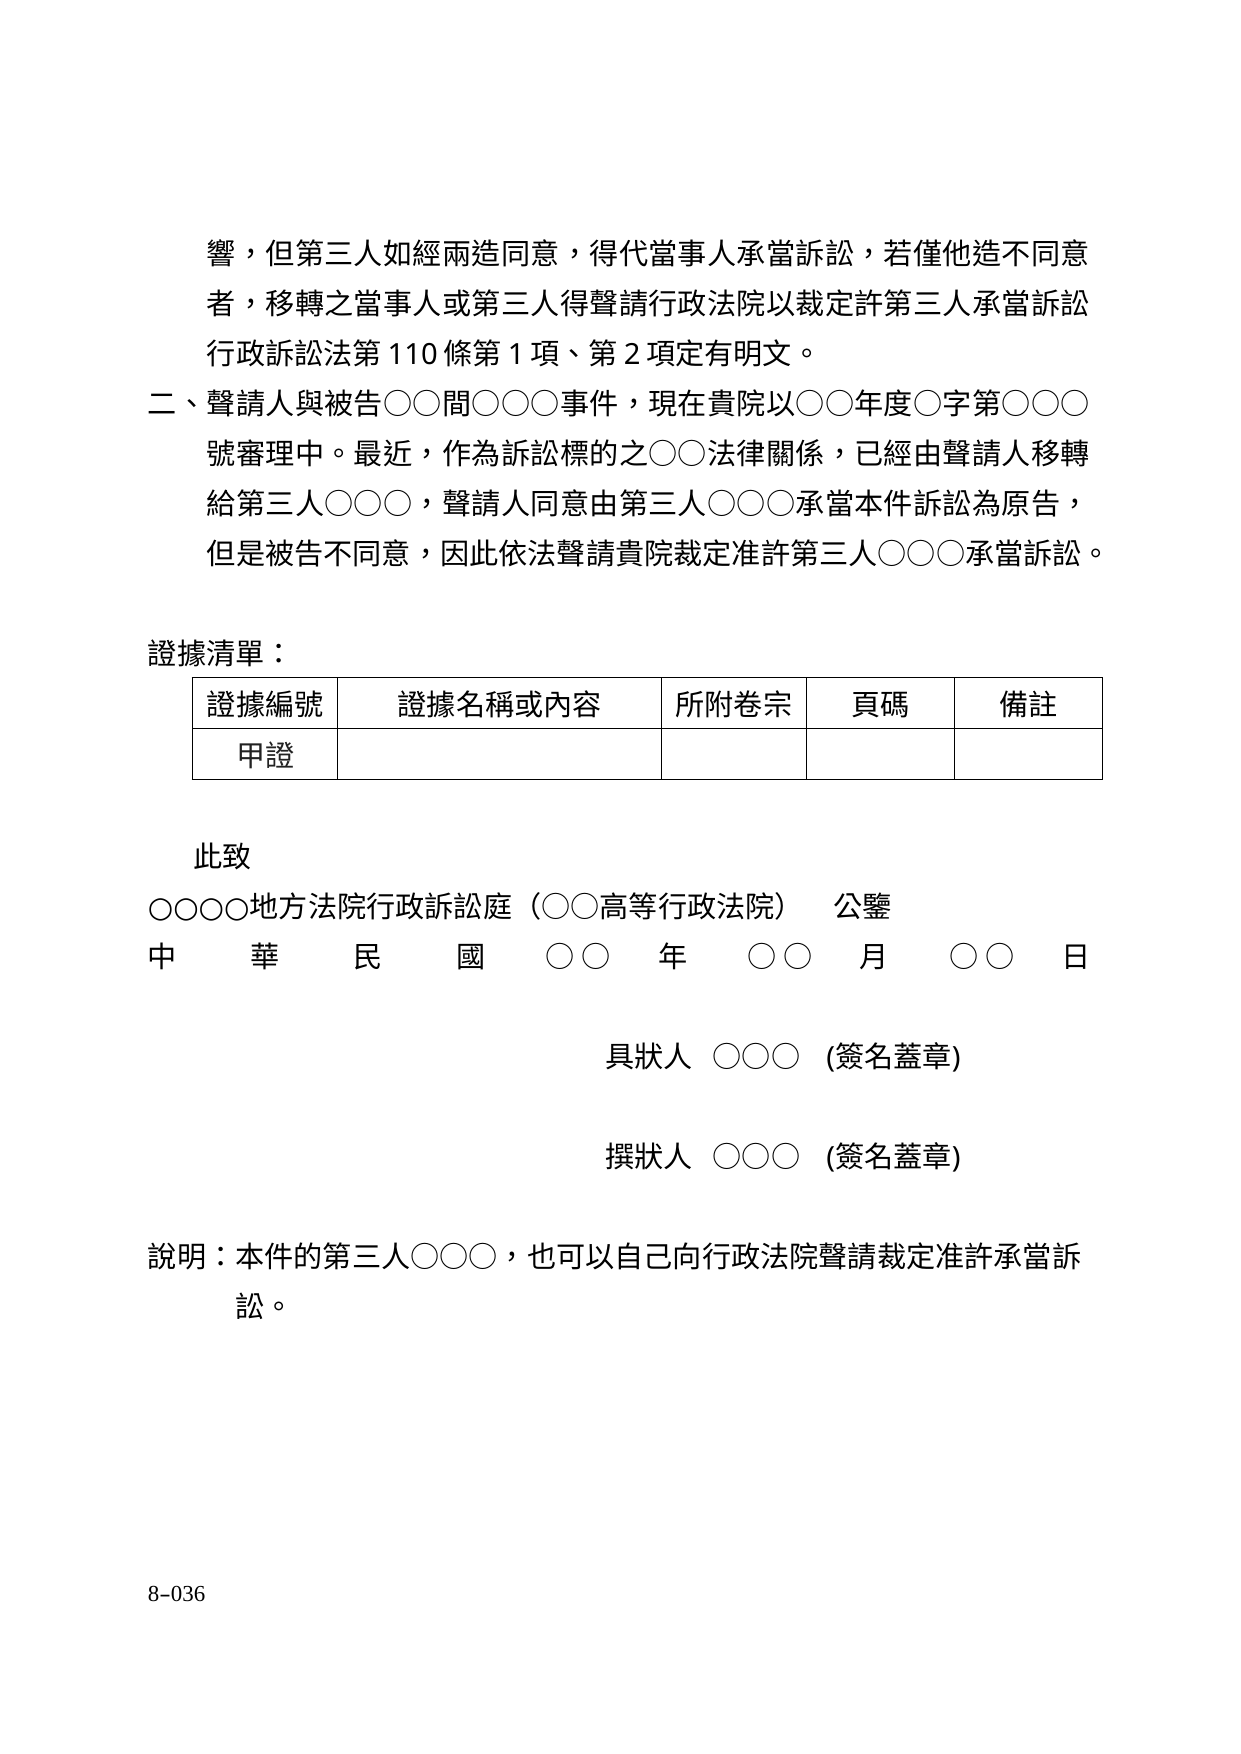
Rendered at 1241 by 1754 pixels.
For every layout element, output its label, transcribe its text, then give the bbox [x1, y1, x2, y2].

text 此致 [148, 830, 1092, 880]
table_header 所附卷宗 [662, 678, 806, 728]
text 二、 聲請人與被告○○間○○○事件，現在貴院以○○年度○字第○○○號審理中。最近，作為訴訟標的之○○法律關係，已經由聲請人移轉給第三人○○○，聲請人同意由第三人○○○承當本件訴訟為原告，但是被告不同意，因此依法聲請貴院裁定准許第三人○○○承當訴訟。 [148, 377, 1092, 577]
table_cell 甲證 [193, 729, 337, 779]
table_header 備註 [955, 678, 1102, 728]
text 具狀人 ○○○ (簽名蓋章) [605, 980, 1092, 1080]
table_header 證據名稱或內容 [338, 678, 661, 728]
text 說明：本件的第三人○○○，也可以自己向行政法院聲請裁定准許承當訴訟。 [148, 1230, 1092, 1330]
table_cell [662, 729, 806, 779]
text 撰狀人 ○○○ (簽名蓋章) [605, 1080, 1092, 1180]
table_cell [807, 729, 954, 779]
table_header 證據編號 [193, 678, 337, 728]
text 中 華 民 國 ○○ 年 ○○ 月 ○○ 日 [148, 930, 1092, 980]
table_cell [955, 729, 1102, 779]
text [148, 227, 1092, 377]
text 證據清單： [148, 627, 1092, 677]
table_header 頁碼 [807, 678, 954, 728]
text ○○○○地方法院行政訴訟庭（○○高等行政法院） 公鑒 [148, 880, 1092, 930]
table_cell [338, 729, 661, 779]
